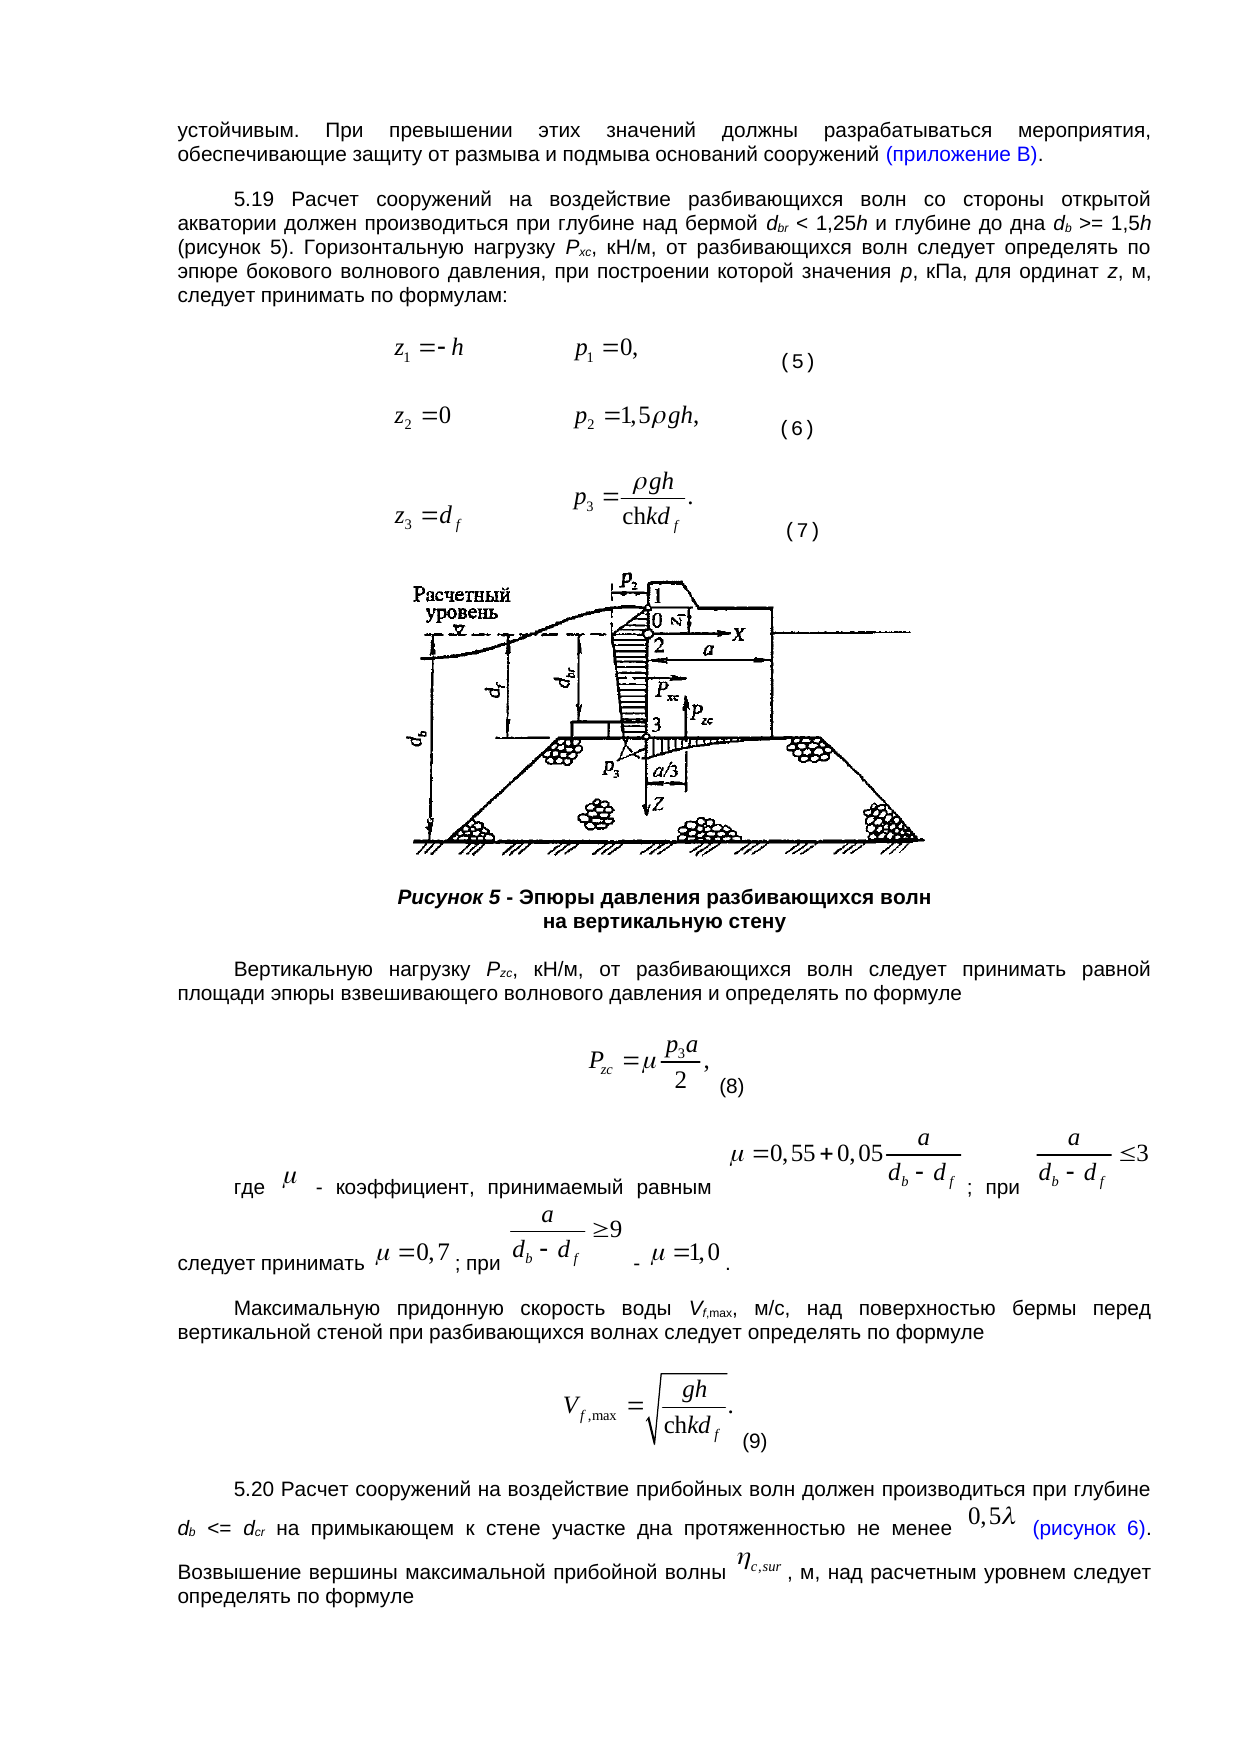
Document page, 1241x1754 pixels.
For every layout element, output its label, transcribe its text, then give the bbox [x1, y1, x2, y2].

text (6) [177, 398, 1152, 442]
text где - коэффициент, принимаемый равным ; при следует принимать ; при - . [177, 1122, 1152, 1275]
text на вертикальную стену [177, 908, 1152, 932]
text Вертикальную нагрузку Pzc, кН/м, от разбивающихся волн следует принимать равной площади эпюры взвешивающего волнового давления и определять по формуле [177, 956, 1152, 1004]
picture [403, 568, 926, 861]
text Рисунок 5 - Эпюры давления разбивающихся волн [177, 884, 1152, 908]
text (9) [177, 1368, 1152, 1453]
text 5.20 Расчет сооружений на воздействие прибойных волн должен производиться при глубине db <= dcr на примыкающем к стене участке дна протяженностью не менее (рисунок 6). Возвышение вершины максимальной прибойной волны , м, над расчетным уровнем следует определять по формуле [177, 1477, 1152, 1608]
text Максимальную придонную скорость воды Vf,max, м/с, над поверхностью бермы перед вертикальной стеной при разбивающихся волнах следует определять по формуле [177, 1296, 1152, 1344]
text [177, 118, 1152, 166]
text (7) [177, 465, 1152, 544]
text 5.19 Расчет сооружений на воздействие разбивающихся волн со стороны открытой акватории должен производиться при глубине над бермой dbr < 1,25h и глубине до дна db >= 1,5h (рисунок 5). Горизонтальную нагрузку Pxc, кН/м, от разбивающихся волн следует определять по эпюре бокового волнового давления, при построении которой значения p, кПа, для ординат z, м, следует принимать по формулам: [177, 187, 1152, 307]
text (8) [177, 1028, 1152, 1098]
text (5) [177, 331, 1152, 374]
